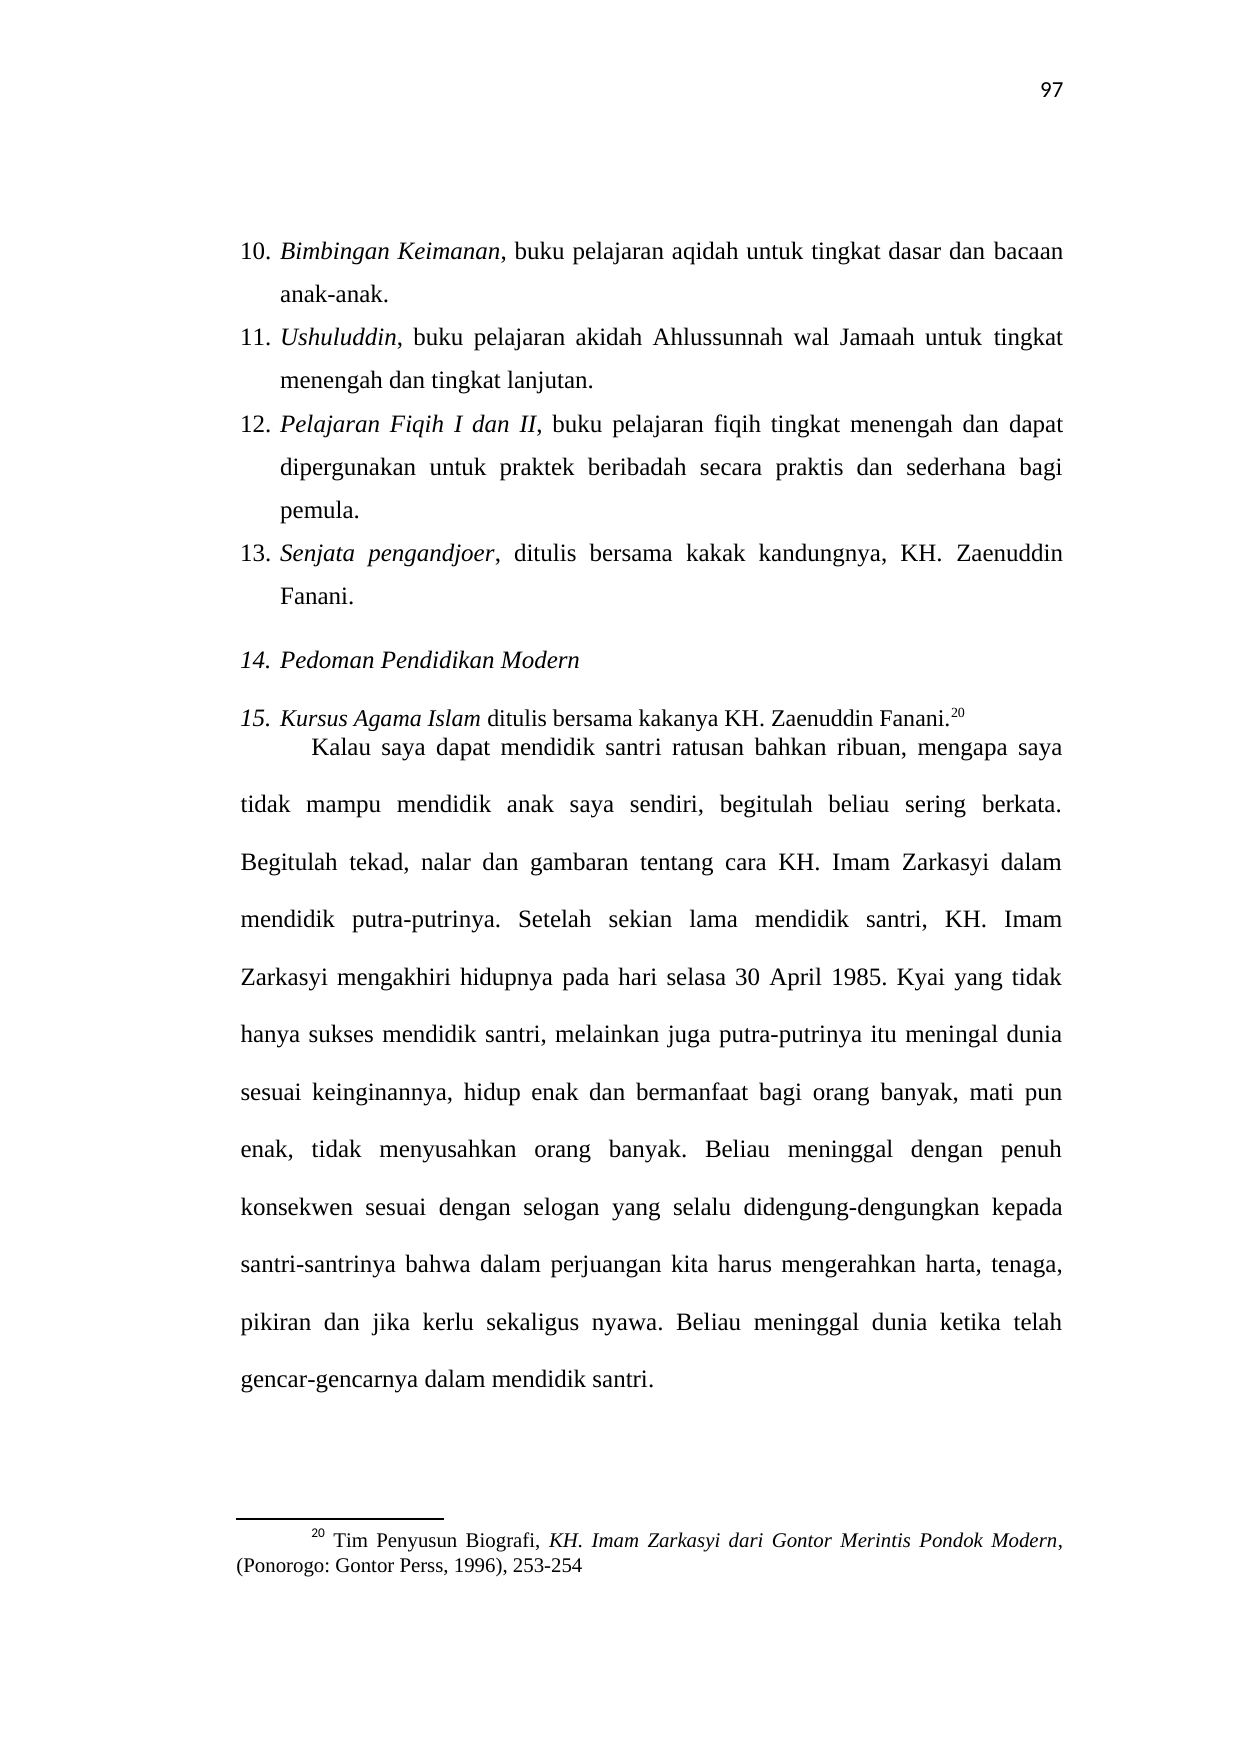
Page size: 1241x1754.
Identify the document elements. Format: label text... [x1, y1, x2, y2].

list Senjata pengandjoer, ditulis bersama kakak kandungnya, KH. Zaenuddin Fanani. [240, 538, 1063, 610]
list Ushuluddin, buku pelajaran akidah Ahlussunnah wal Jamaah untuk tingkat menengah dan tingkat lanjutan. [240, 322, 1063, 394]
text Kalau saya dapat mendidik santri ratusan bahkan ribuan, mengapa saya tidak mampu mendidik anak saya sendiri, begitulah beliau sering berkata. Begitulah tekad, nalar dan gambaran tentang cara KH. Imam Zarkasyi dalam mendidik putra-putrinya. Setelah sekian lama mendidik santri, KH. Imam Zarkasyi mengakhiri hidupnya pada hari selasa 30 April 1985. Kyai yang tidak hanya sukses mendidik santri, melainkan juga putra-putrinya itu meningal dunia sesuai keinginannya, hidup enak dan bermanfaat bagi orang banyak, mati pun enak, tidak menyusahkan orang banyak. Beliau meninggal dengan penuh konsekwen sesuai dengan selogan yang selalu didengung-dengungkan kepada santri-santrinya bahwa dalam perjuangan kita harus mengerahkan harta, tenaga, pikiran dan jika kerlu sekaligus nyawa. Beliau meninggal dunia ketika telah gencar-gencarnya dalam mendidik santri. [240, 732, 1063, 1393]
list Kursus Agama Islam ditulis bersama kakanya KH. Zaenuddin Fanani. [240, 703, 1063, 732]
list Bimbingan Keimanan, buku pelajaran aqidah untuk tingkat dasar dan bacaan anak-anak. [240, 236, 1063, 308]
list Pelajaran Fiqih I dan II, buku pelajaran fiqih tingkat menengah dan dapat dipergunakan untuk praktek beribadah secara praktis dan sederhana bagi pemula. [240, 409, 1063, 524]
list Pedoman Pendidikan Modern [240, 645, 1063, 674]
